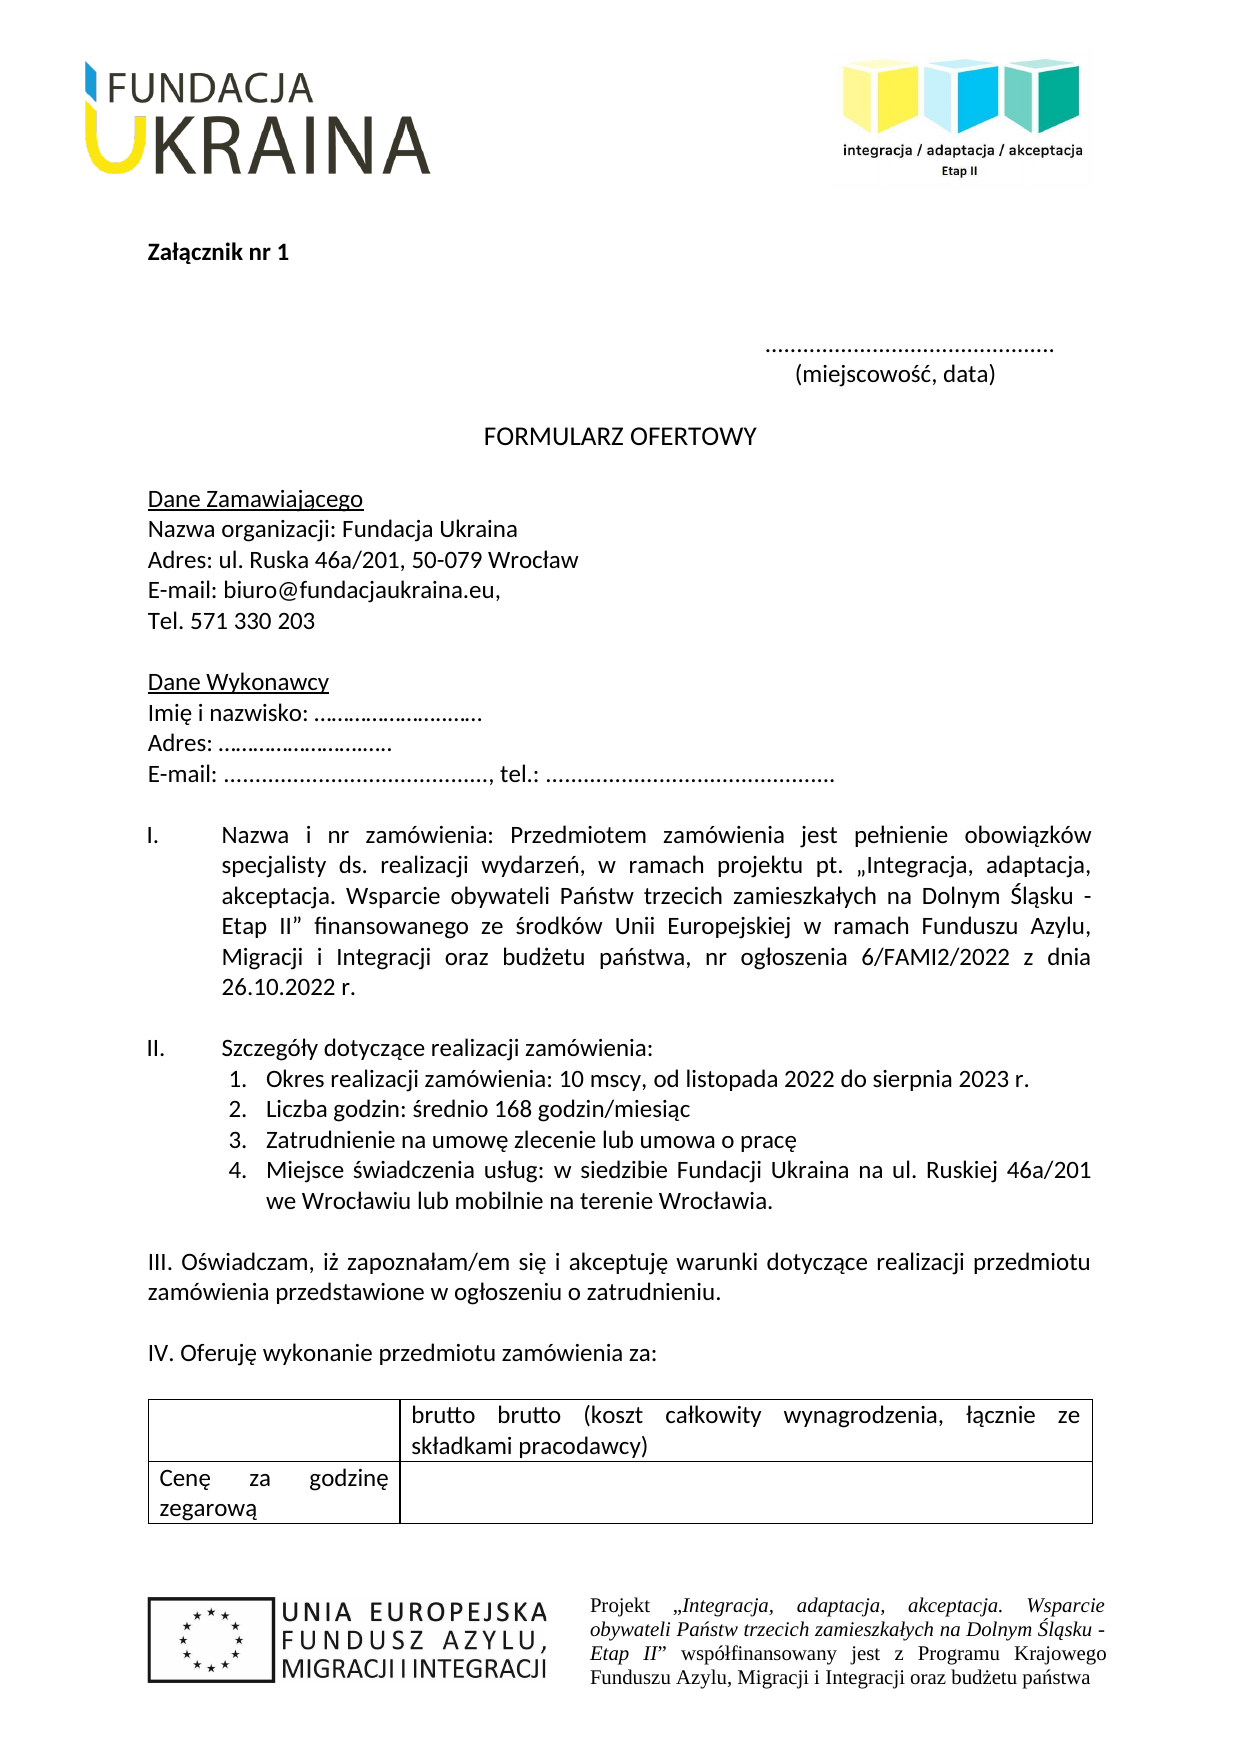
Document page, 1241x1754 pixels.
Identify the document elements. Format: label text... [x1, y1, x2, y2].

picture [68, 51, 443, 189]
picture [830, 50, 1093, 189]
table_header brutto brutto (koszt całkowity wynagrodzenia, łącznie ze składkami pracodawcy) [401, 1400, 1092, 1461]
text (miejscowość, data) [148, 358, 1093, 419]
list Nazwa i nr zamówienia: Przedmiotem zamówienia jest pełnienie obowiązków specjalisty ds. realizacji wydarzeń, w ramach projektu pt. „Integracja, adaptacja, akceptacja. Wsparcie obywateli Państw trzecich zamieszkałych na Dolnym Śląsku - Etap II” finansowanego ze środków Unii Europejskiej w ramach Funduszu Azylu, Migracji i Integracji oraz budżetu państwa, nr ogłoszenia 6/FAMI2/2022 z dnia 26.10.2022 r. [146, 819, 1093, 1002]
list Zatrudnienie na umowę zlecenie lub umowa o pracę [228, 1124, 1093, 1154]
text Adres: ul. Ruska 46a/201, 50-079 Wrocław [148, 544, 1093, 574]
text Dane Zamawiającego [148, 483, 1093, 513]
table_cell [401, 1462, 1092, 1523]
text .............................................. [148, 328, 1093, 358]
table_header [149, 1400, 399, 1461]
picture [147, 1597, 547, 1683]
text Dane Wykonawcy [148, 666, 1093, 697]
text E-mail: .........................................., tel.: .............................................. [148, 758, 1093, 788]
text Nazwa organizacji: Fundacja Ukraina [148, 513, 1093, 544]
text Załącznik nr 1 [148, 236, 1093, 267]
list Okres realizacji zamówienia: 10 mscy, od listopada 2022 do sierpnia 2023 r. [228, 1063, 1093, 1093]
text FORMULARZ OFERTOWY [148, 419, 1093, 452]
text Tel. 571 330 203 [148, 605, 1093, 636]
list Liczba godzin: średnio 168 godzin/miesiąc [228, 1093, 1093, 1124]
text Adres: …………………….….. [148, 727, 1093, 758]
text III. Oświadczam, iż zapoznałam/em się i akceptuję warunki dotyczące realizacji przedmiotu zamówienia przedstawione w ogłoszeniu o zatrudnieniu. [148, 1246, 1093, 1307]
text IV. Oferuję wykonanie przedmiotu zamówienia za: [148, 1338, 1093, 1368]
list Szczegóły dotyczące realizacji zamówienia: [146, 1032, 1093, 1063]
table_cell Cenę za godzinę zegarową [149, 1462, 399, 1523]
text E-mail: biuro@fundacjaukraina.eu, [148, 574, 1093, 605]
list Miejsce świadczenia usług: w siedzibie Fundacji Ukraina na ul. Ruskiej 46a/201 we Wrocławiu lub mobilnie na terenie Wrocławia. [228, 1154, 1093, 1216]
text Imię i nazwisko: …………………..…… [148, 697, 1093, 727]
